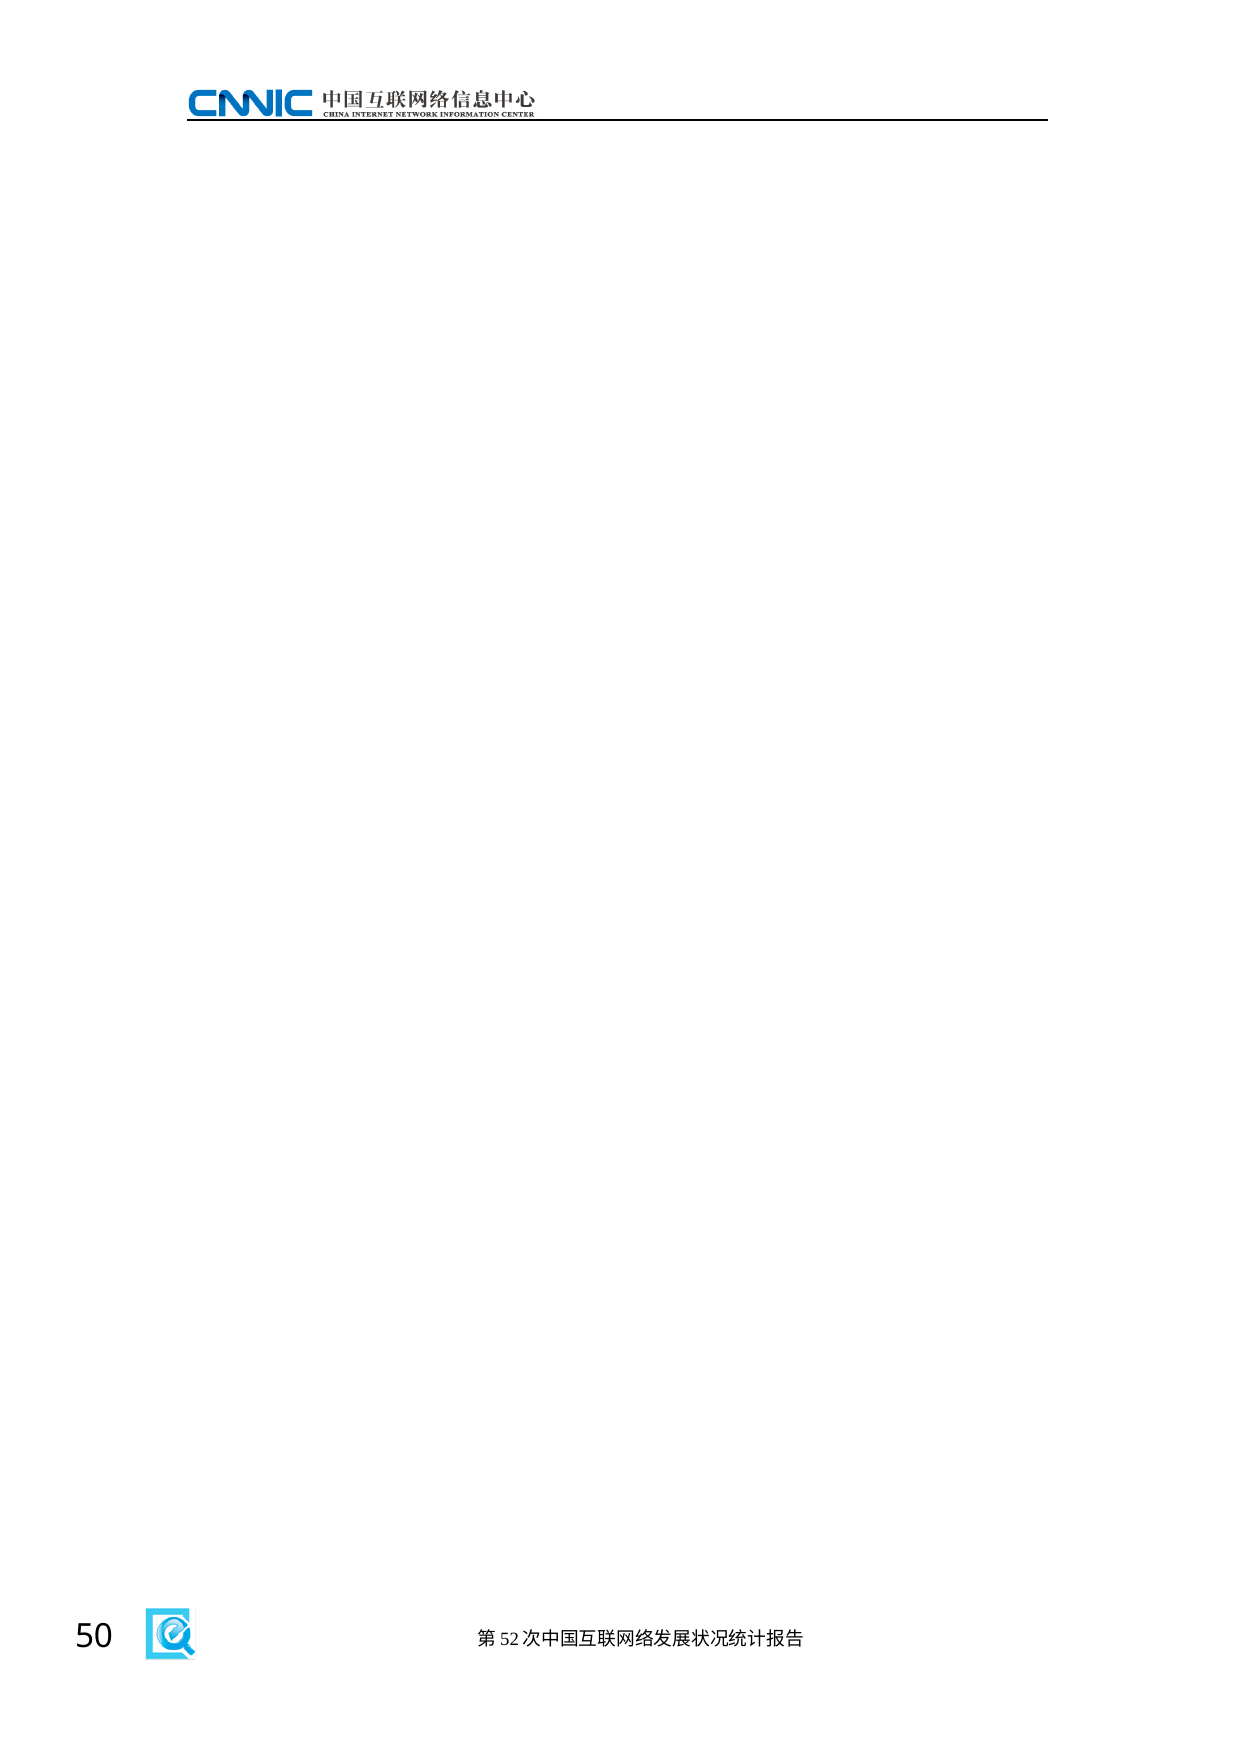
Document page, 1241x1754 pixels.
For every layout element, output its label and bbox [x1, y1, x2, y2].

picture [187, 88, 538, 118]
picture [144, 1606, 196, 1660]
